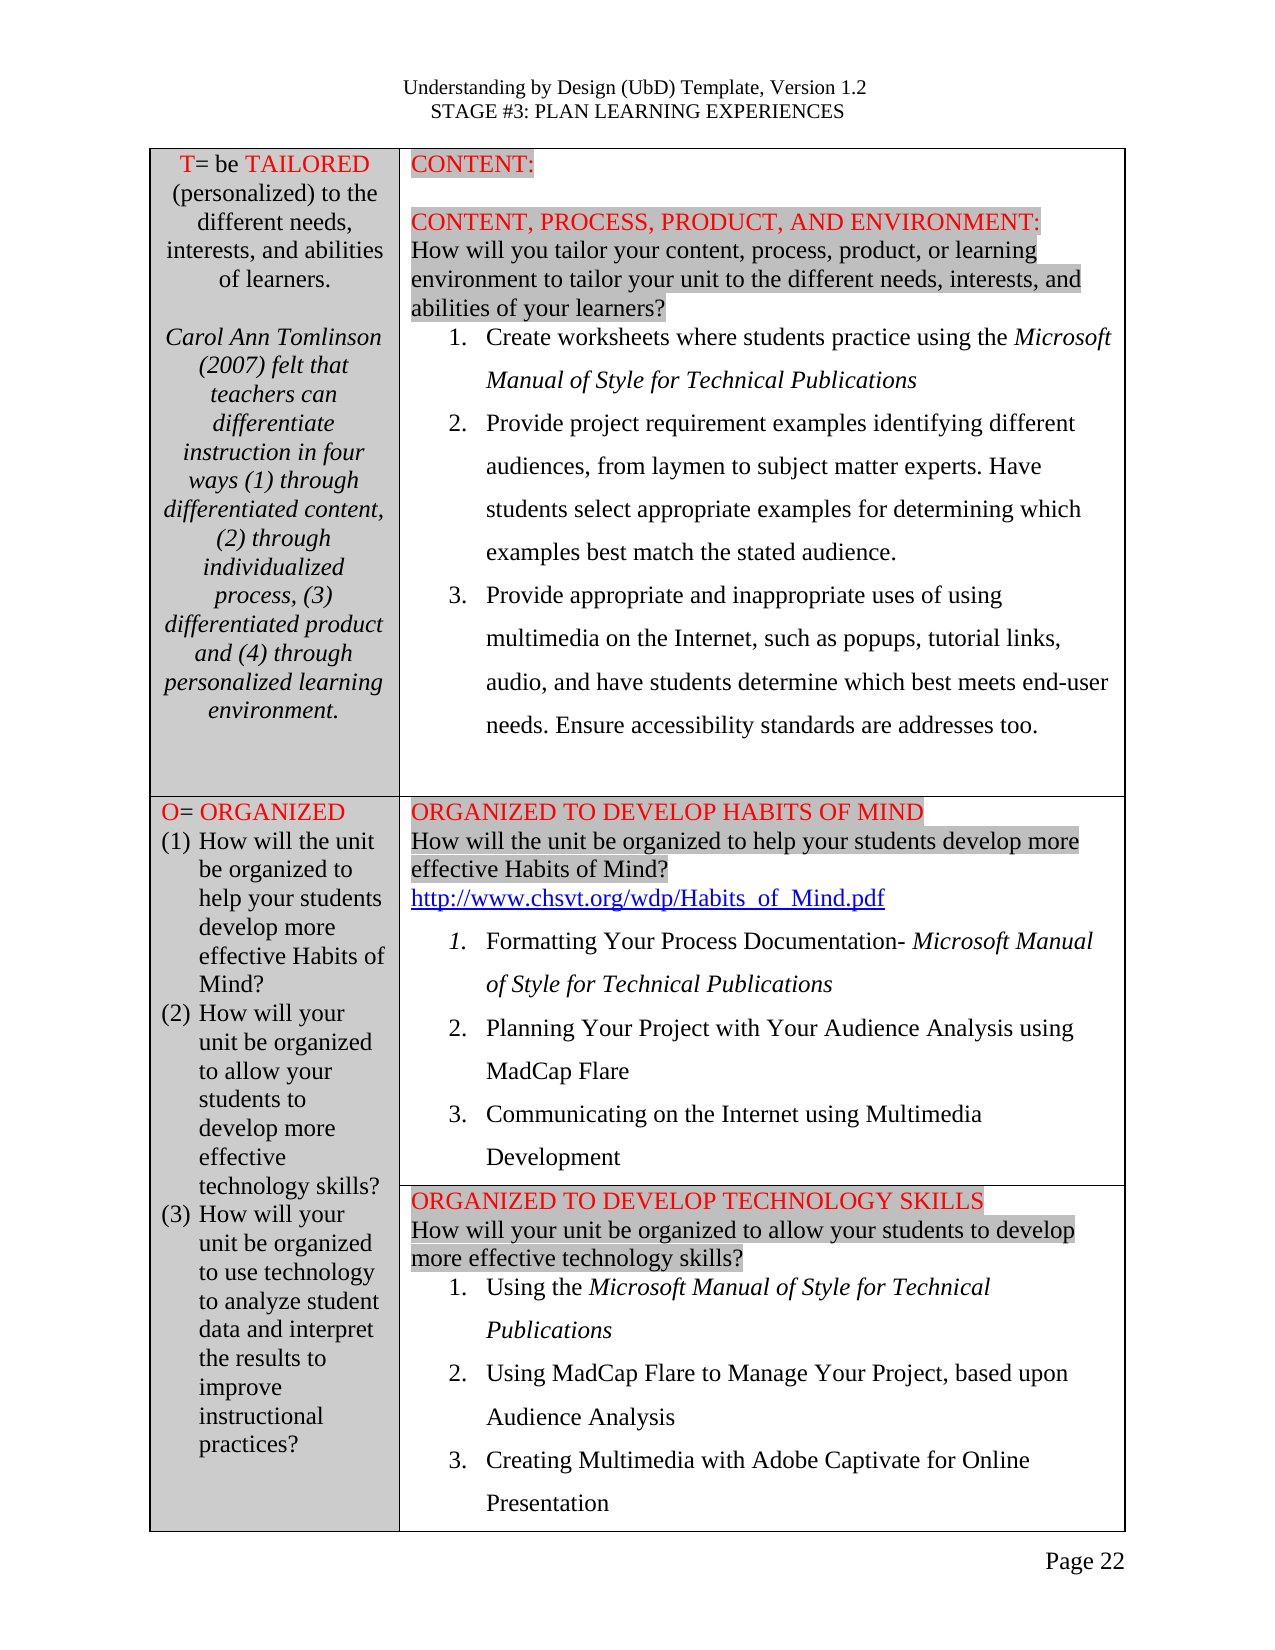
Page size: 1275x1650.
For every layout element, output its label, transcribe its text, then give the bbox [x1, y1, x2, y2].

table_cell ORGANIZED TO DEVELOP HABITS OF MIND How will the unit be organized to help your students develop more effective Habits of Mind? http://www.chsvt.org/wdp/Habits_of_Mind.pdf Formatting Your Process Documentation- Microsoft Manual of Style for Technical Publications Planning Your Project with Your Audience Analysis using MadCap Flare Communicating on the Internet using Multimedia Development [400, 797, 1124, 1185]
table_header T= be TAILORED (personalized) to the different needs, interests, and abilities of learners. Carol Ann Tomlinson (2007) felt that teachers can differentiate instruction in four ways (1) through differentiated content, (2) through individualized process, (3) differentiated product and (4) through personalized learning environment. [151, 149, 399, 796]
table_cell O= ORGANIZED How will the unit be organized to help your students develop more effective Habits of Mind? How will your unit be organized to allow your students to develop more effective technology skills? How will your unit be organized to use technology to analyze student data and interpret the results to improve instructional practices? [151, 797, 399, 1531]
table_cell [400, 1186, 1124, 1531]
table_header CONTENT: CONTENT, PROCESS, PRODUCT, AND ENVIRONMENT: How will you tailor your content, process, product, or learning environment to tailor your unit to the different needs, interests, and abilities of your learners? Create worksheets where students practice using the Microsoft Manual of Style for Technical Publications Provide project requirement examples identifying different audiences, from laymen to subject matter experts. Have students select appropriate examples for determining which examples best match the stated audience. Provide appropriate and inappropriate uses of using multimedia on the Internet, such as popups, tutorial links, audio, and have students determine which best meets end-user needs. Ensure accessibility standards are addresses too. [400, 149, 1124, 796]
